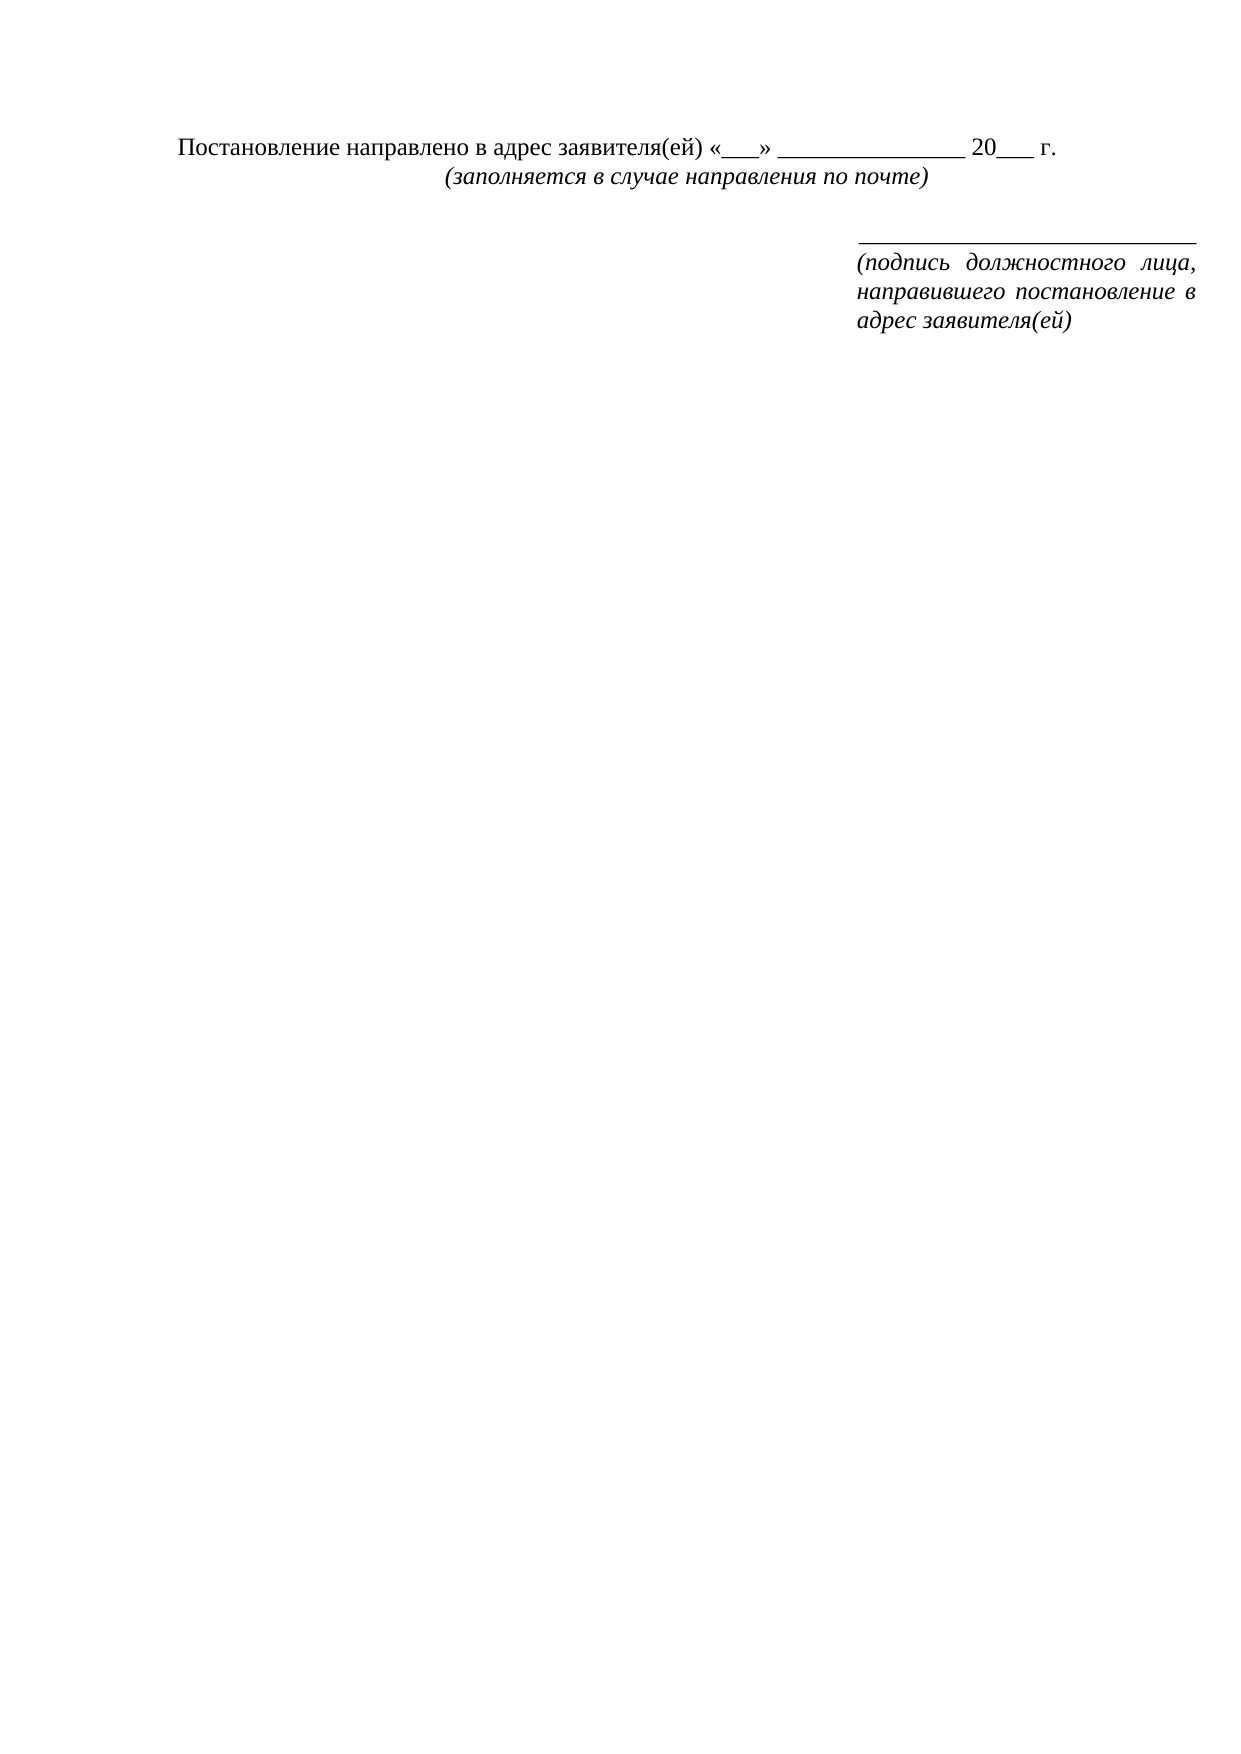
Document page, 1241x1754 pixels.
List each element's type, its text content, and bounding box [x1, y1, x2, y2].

text ___________________________ [857, 218, 1196, 247]
text (подпись должностного лица, направившего постановление в адрес заявителя(ей) [857, 247, 1196, 333]
text (заполняется в случае направления по почте) [103, 161, 1196, 190]
text Постановление направлено в адрес заявителя(ей) «___» _______________ 20___ г. [103, 132, 1196, 161]
